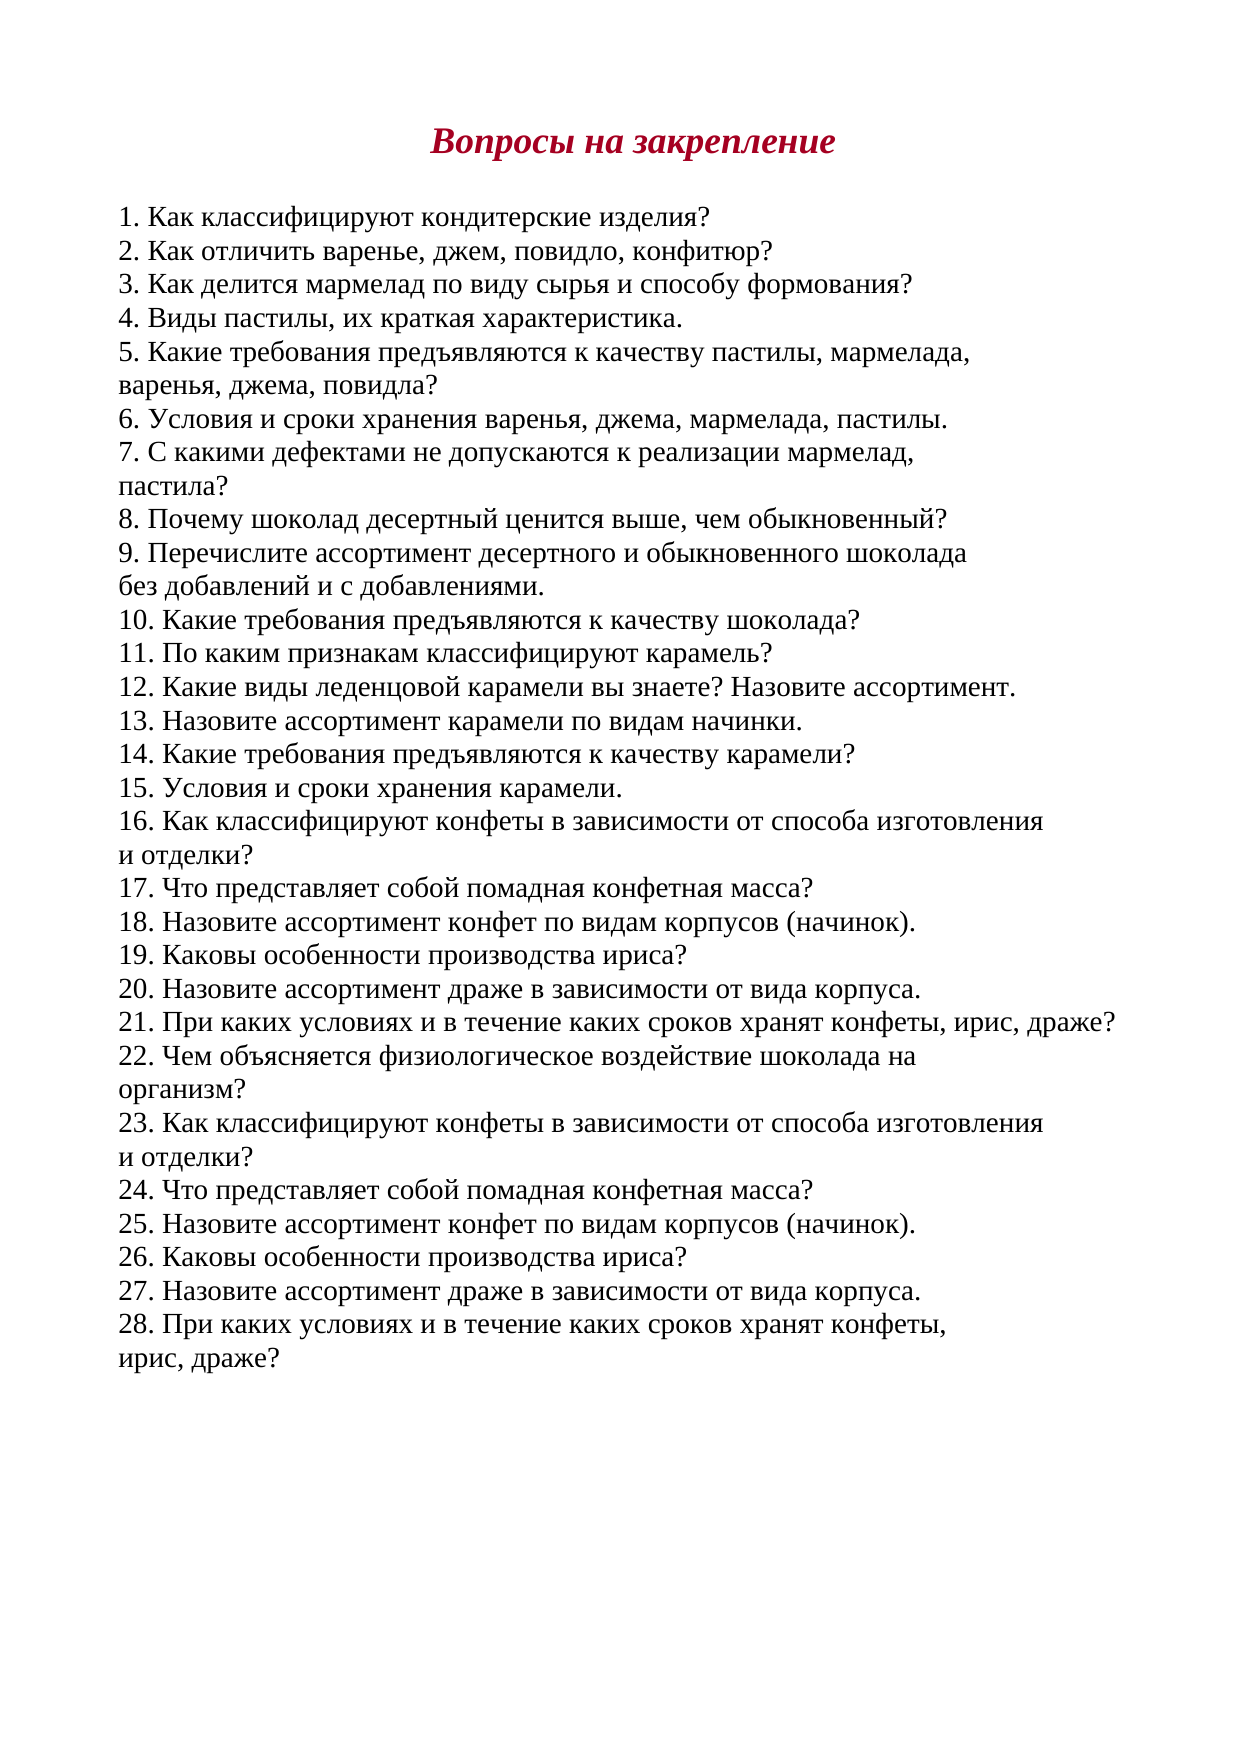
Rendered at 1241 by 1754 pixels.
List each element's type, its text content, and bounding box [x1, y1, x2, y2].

text 1. Как классифицируют кондитерские изделия? [118, 199, 1152, 233]
text 9. Перечислите ассортимент десертного и обыкновенного шоколада [118, 535, 1152, 568]
text без добавлений и с добавлениями. [118, 568, 1152, 602]
text 5. Какие требования предъявляются к качеству пастилы, мармелада, [118, 334, 1152, 367]
text 28. При каких условиях и в течение каких сроков хранят конфеты, [118, 1306, 1152, 1340]
text 15. Условия и сроки хранения карамели. [118, 770, 1152, 803]
text 26. Каковы особенности производства ириса? [118, 1239, 1152, 1273]
text 4. Виды пастилы, их краткая характеристика. [118, 300, 1152, 334]
text 25. Назовите ассортимент конфет по видам корпусов (начинок). [118, 1206, 1152, 1239]
text пастила? [118, 468, 1152, 501]
text 23. Как классифицируют конфеты в зависимости от способа изготовления [118, 1105, 1152, 1139]
text ирис, драже? [118, 1340, 1152, 1373]
text Вопросы на закрепление [118, 118, 1152, 161]
text 8. Почему шоколад десертный ценится выше, чем обыкновенный? [118, 501, 1152, 535]
text 11. По каким признакам классифицируют карамель? [118, 636, 1152, 669]
text 27. Назовите ассортимент драже в зависимости от вида корпуса. [118, 1273, 1152, 1306]
text и отделки? [118, 837, 1152, 870]
text 22. Чем объясняется физиологическое воздействие шоколада на [118, 1038, 1152, 1072]
text 20. Назовите ассортимент драже в зависимости от вида корпуса. [118, 971, 1152, 1004]
text и отделки? [118, 1139, 1152, 1172]
text 3. Как делится мармелад по виду сырья и способу формования? [118, 267, 1152, 300]
text 19. Каковы особенности производства ириса? [118, 937, 1152, 971]
text 21. При каких условиях и в течение каких сроков хранят конфеты, ирис, драже? [118, 1004, 1152, 1038]
text 16. Как классифицируют конфеты в зависимости от способа изготовления [118, 803, 1152, 837]
text 17. Что представляет собой помадная конфетная масса? [118, 870, 1152, 904]
text варенья, джема, повидла? [118, 367, 1152, 401]
text 10. Какие требования предъявляются к качеству шоколада? [118, 602, 1152, 636]
text 2. Как отличить варенье, джем, повидло, конфитюр? [118, 233, 1152, 267]
text 7. С какими дефектами не допускаются к реализации мармелад, [118, 434, 1152, 468]
text 12. Какие виды леденцовой карамели вы знаете? Назовите ассортимент. [118, 669, 1152, 703]
text 18. Назовите ассортимент конфет по видам корпусов (начинок). [118, 904, 1152, 937]
text 6. Условия и сроки хранения варенья, джема, мармелада, пастилы. [118, 401, 1152, 434]
text 24. Что представляет собой помадная конфетная масса? [118, 1172, 1152, 1206]
text 14. Какие требования предъявляются к качеству карамели? [118, 736, 1152, 770]
text организм? [118, 1072, 1152, 1105]
text 13. Назовите ассортимент карамели по видам начинки. [118, 703, 1152, 736]
